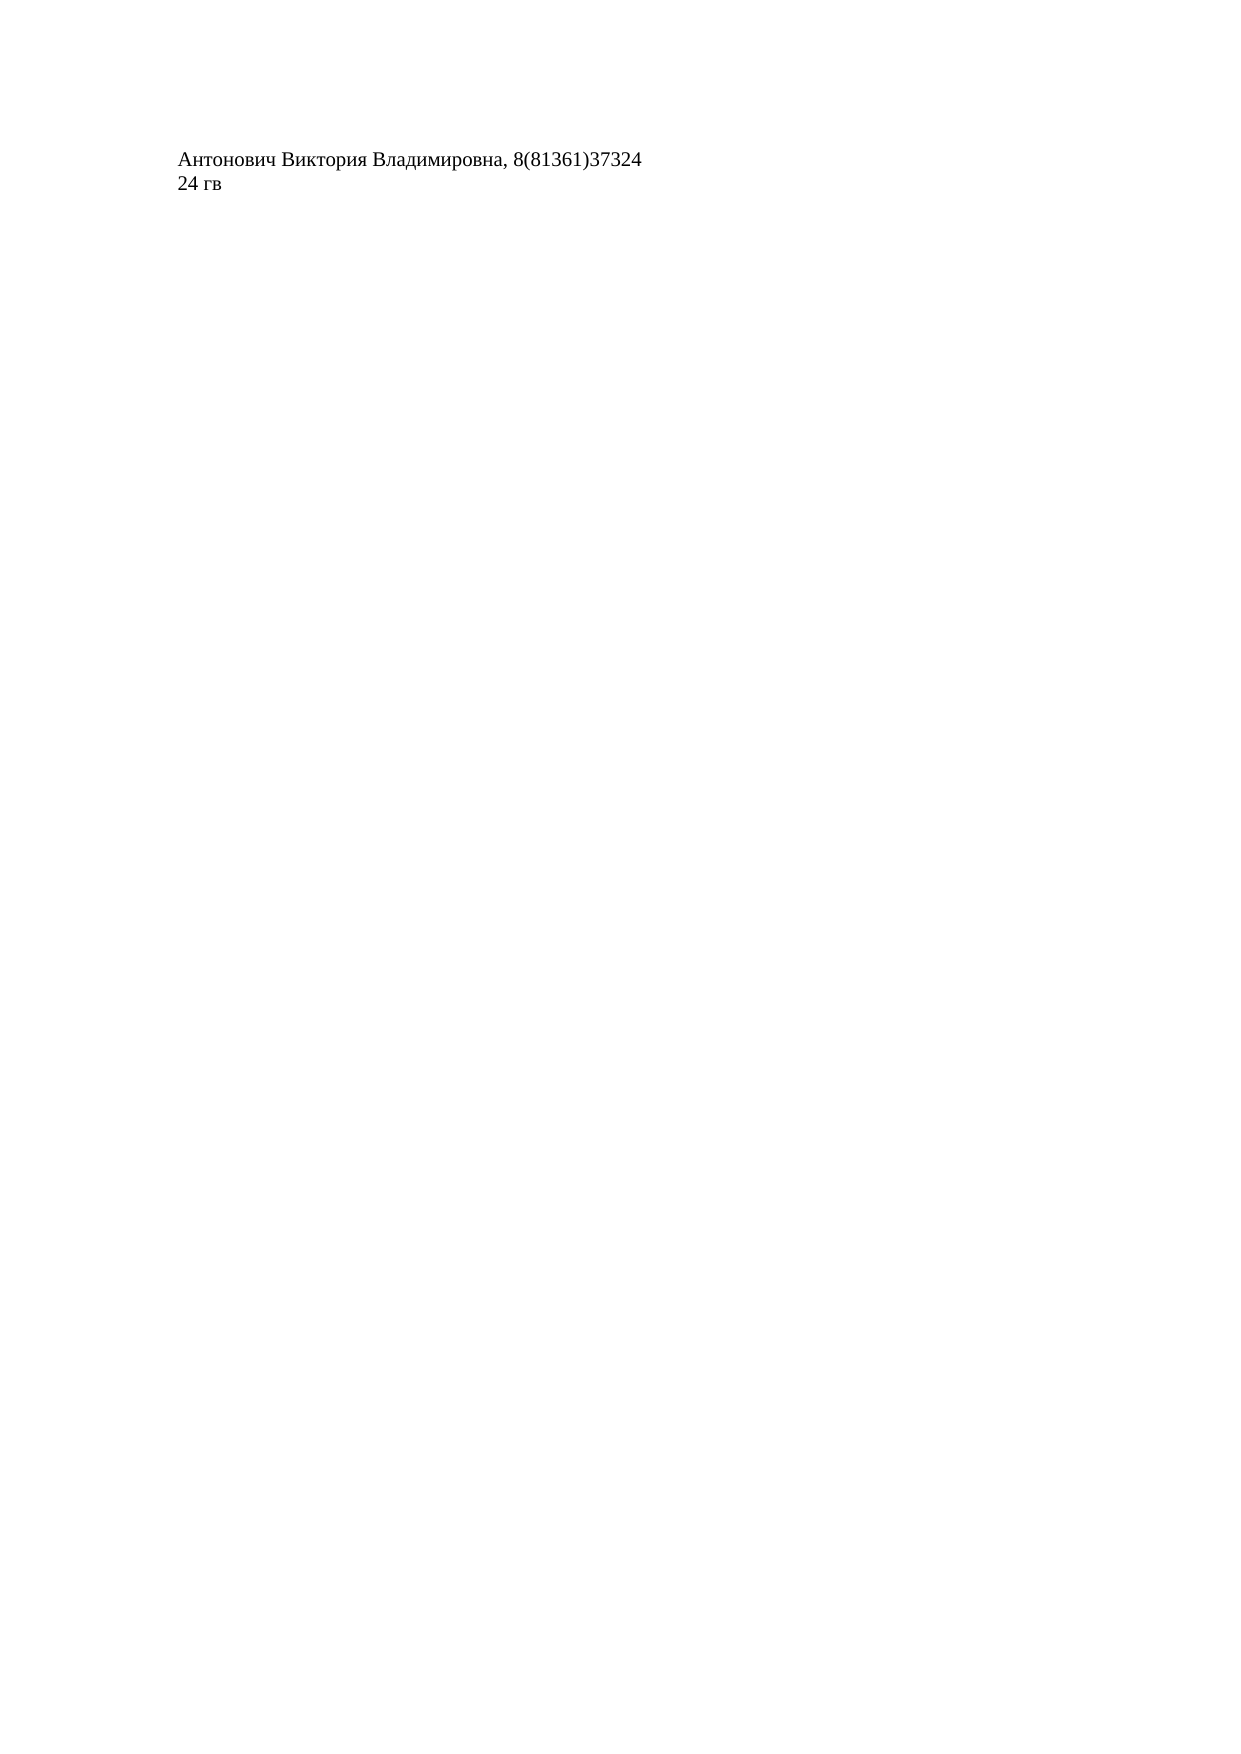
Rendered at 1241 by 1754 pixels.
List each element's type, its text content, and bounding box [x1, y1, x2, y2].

text Антонович Виктория Владимировна, 8(81361)37324 [177, 147, 1152, 171]
text 24 гв [177, 171, 1152, 195]
